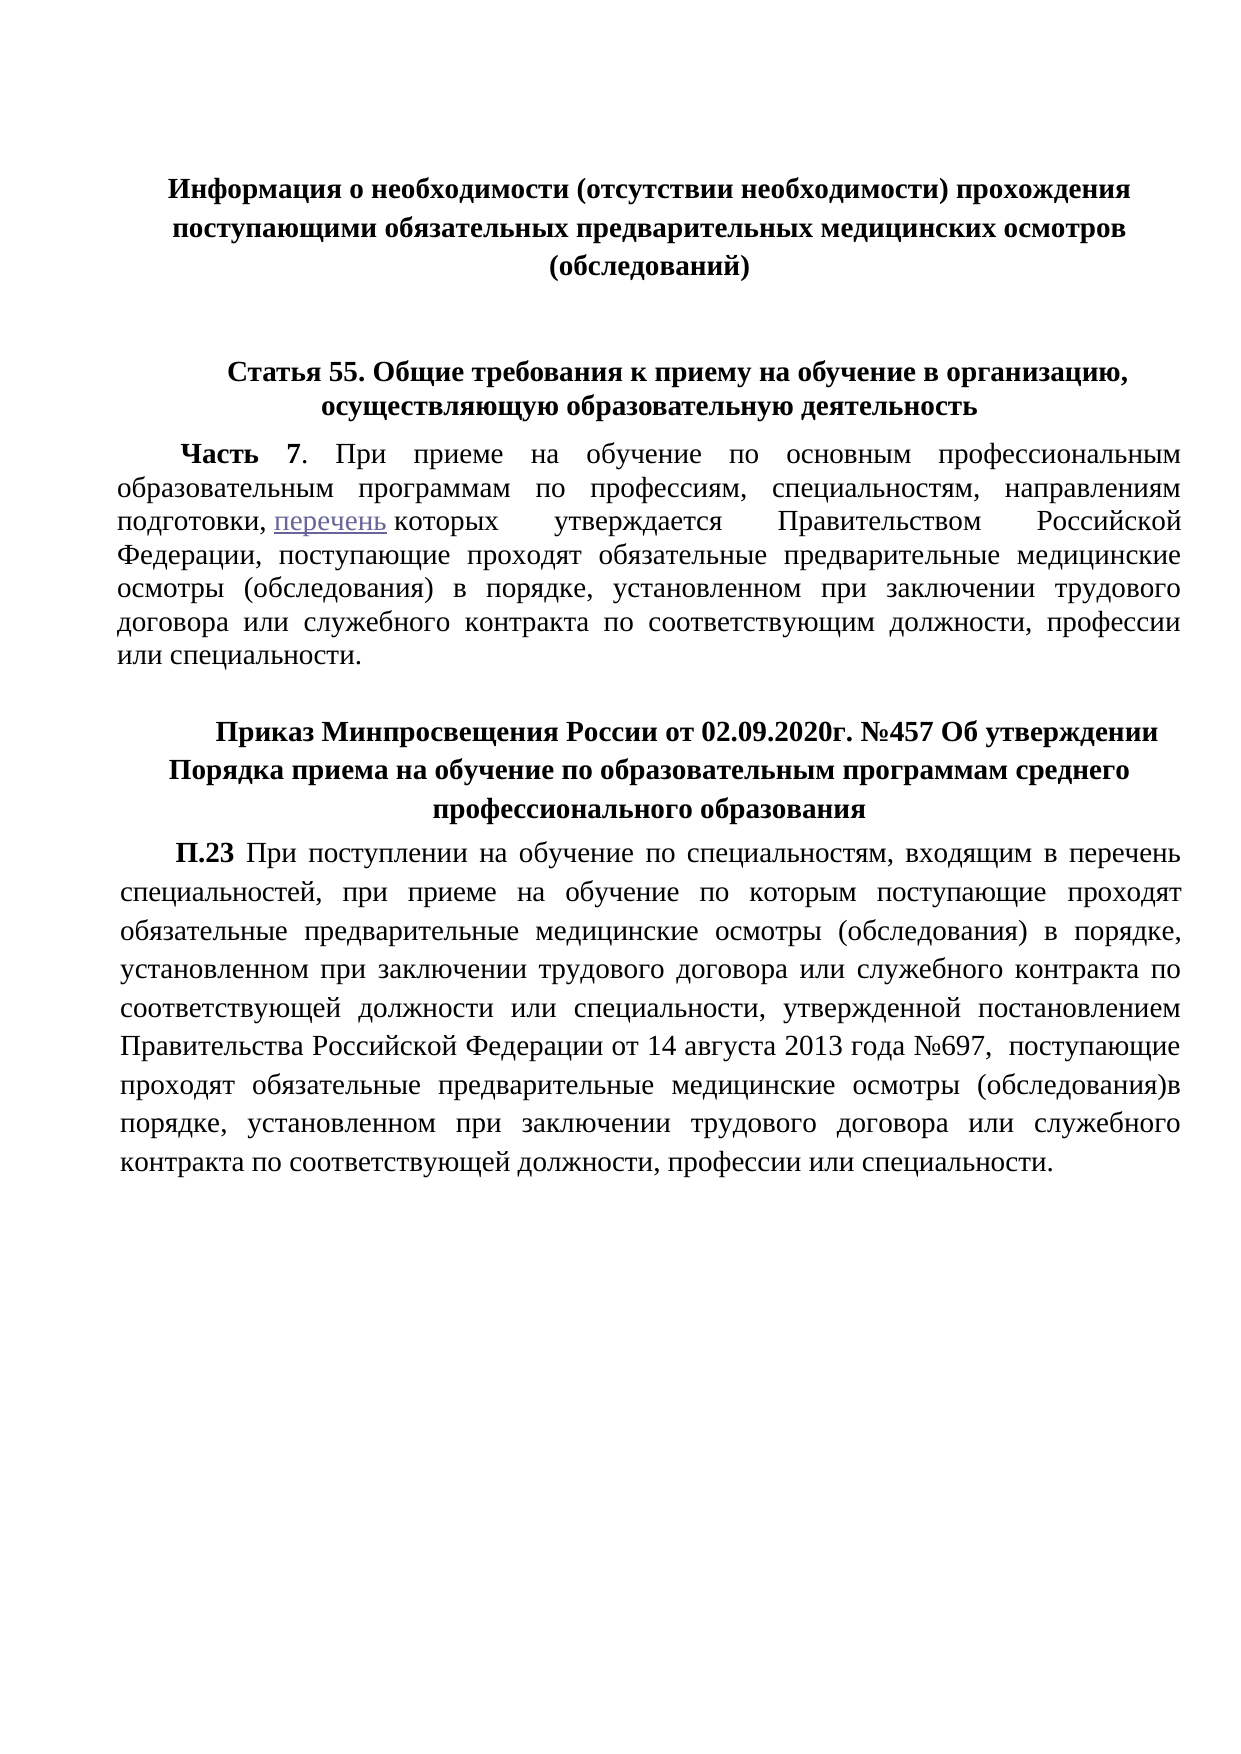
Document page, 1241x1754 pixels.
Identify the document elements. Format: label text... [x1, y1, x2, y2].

text Часть 7. При приеме на обучение по основным профессиональным образовательным программам по профессиям, специальностям, направлениям подготовки, перечень которых утверждается Правительством Российской Федерации, поступающие проходят обязательные предварительные медицинские осмотры (обследования) в порядке, установленном при заключении трудового договора или служебного контракта по соответствующим должности, профессии или специальности. [117, 436, 1182, 671]
text Приказ Минпросвещения России от 02.09.2020г. №457 Об утверждении Порядка приема на обучение по образовательным программам среднего профессионального образования [119, 714, 1180, 824]
text Информация о необходимости (отсутствии необходимости) прохождения поступающими обязательных предварительных медицинских осмотров (обследований) [117, 171, 1182, 282]
text П.23 При поступлении на обучение по специальностям, входящим в перечень специальностей, при приеме на обучение по которым поступающие проходят обязательные предварительные медицинские осмотры (обследования) в порядке, установленном при заключении трудового договора или служебного контракта по соответствующей должности или специальности, утвержденной постановлением Правительства Российской Федерации от 14 августа 2013 года №697, поступающие проходят обязательные предварительные медицинские осмотры (обследования)в порядке, установленном при заключении трудового договора или служебного контракта по соответствующей должности, профессии или специальности. [120, 836, 1182, 1177]
text Статья 55. Общие требования к приему на обучение в организацию, осуществляющую образовательную деятельность [117, 354, 1182, 421]
